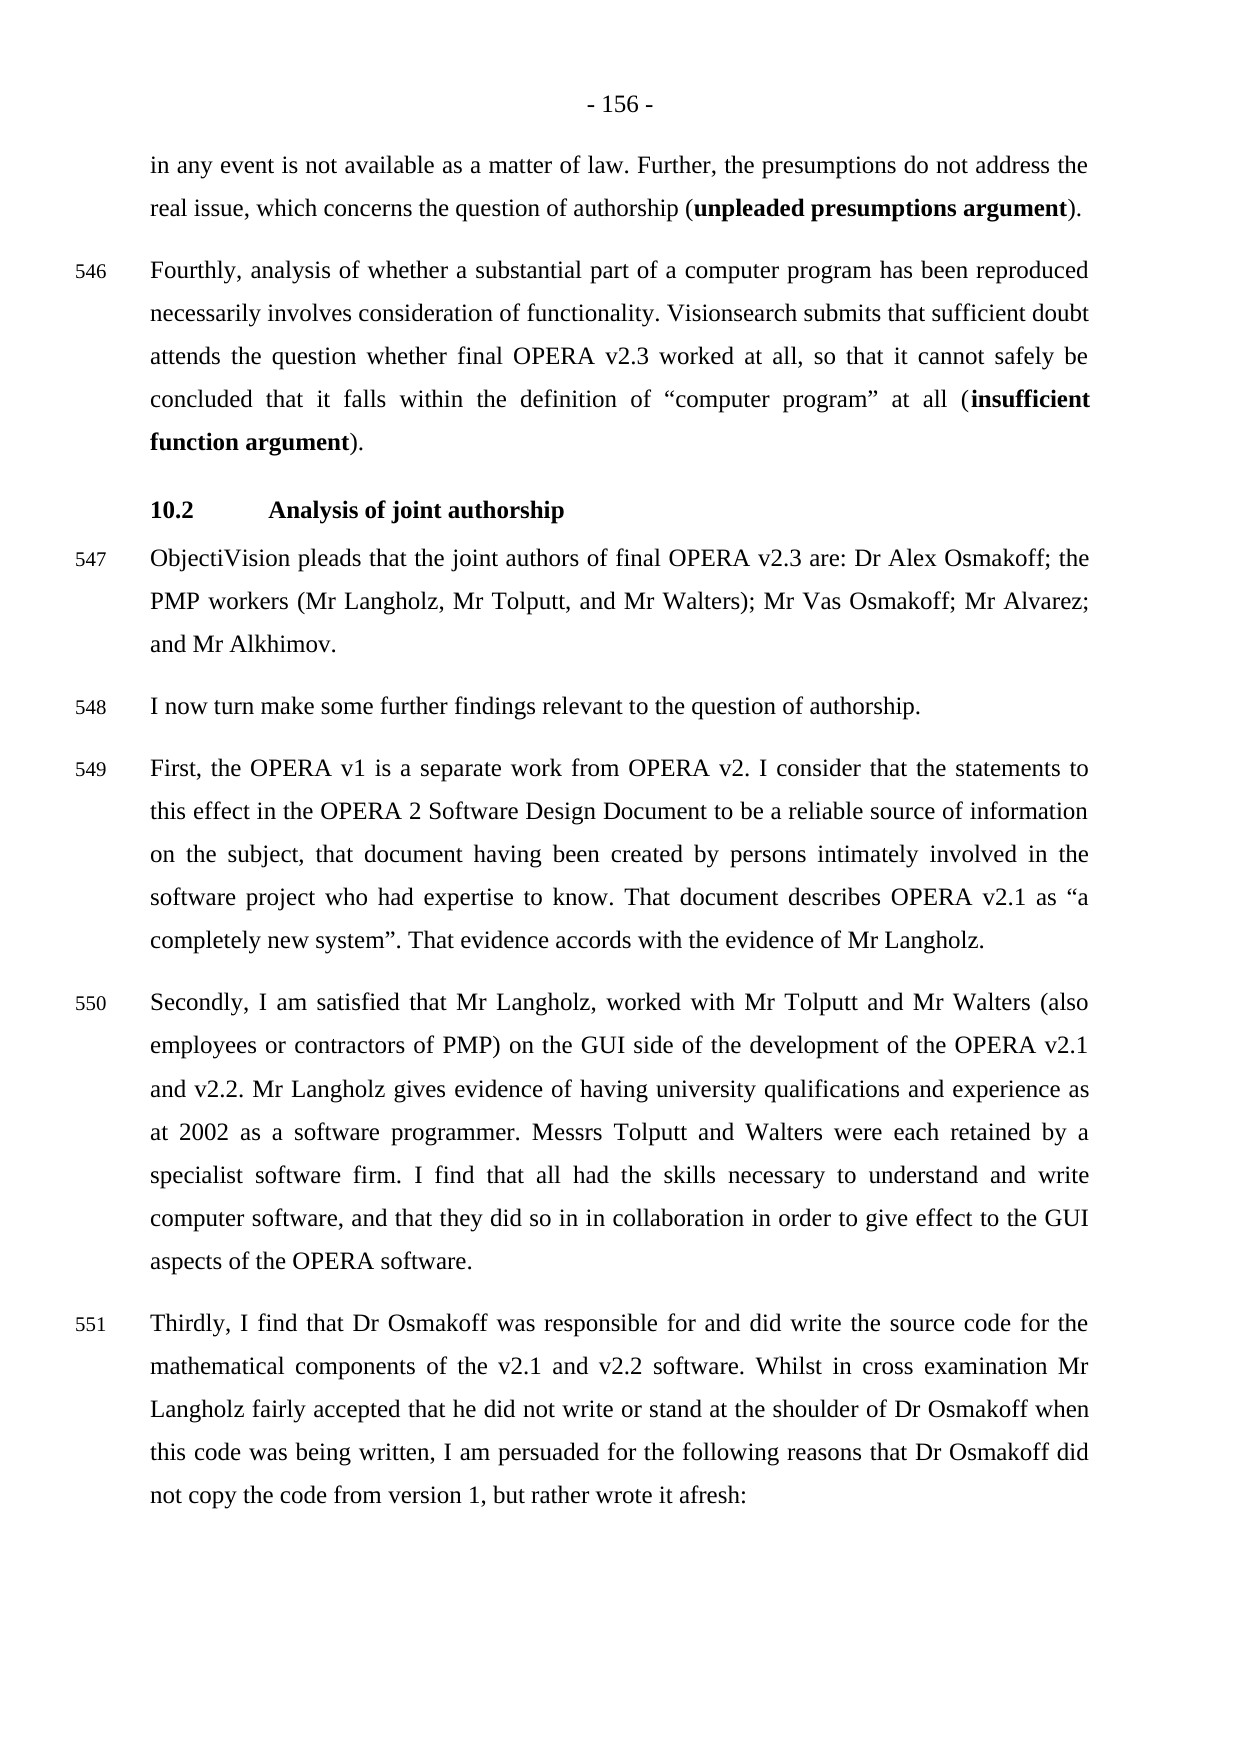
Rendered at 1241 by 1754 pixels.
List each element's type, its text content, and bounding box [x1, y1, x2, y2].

list 549 First, the OPERA v1 is a separate work from OPERA v2. I consider that the statements to this effect in the OPERA 2 Software Design Document to be a reliable source of information on the subject, that document having been created by persons intimately involved in the software project who had expertise to know. That document describes OPERA v2.1 as “a completely new system”. That evidence accords with the evidence of Mr Langholz. [75, 753, 1090, 954]
list 551 Thirdly, I find that Dr Osmakoff was responsible for and did write the source code for the mathematical components of the v2.1 and v2.2 software. Whilst in cross examination Mr Langholz fairly accepted that he did not write or stand at the shoulder of Dr Osmakoff when this code was being written, I am persuaded for the following reasons that Dr Osmakoff did not copy the code from version 1, but rather wrote it afresh: [75, 1308, 1090, 1509]
list 550 Secondly, I am satisfied that Mr Langholz, worked with Mr Tolputt and Mr Walters (also employees or contractors of PMP) on the GUI side of the development of the OPERA v2.1 and v2.2. Mr Langholz gives evidence of having university qualifications and experience as at 2002 as a software programmer. Messrs Tolputt and Walters were each retained by a specialist software firm. I find that all had the skills necessary to understand and write computer software, and that they did so in in collaboration in order to give effect to the GUI aspects of the OPERA software. [75, 987, 1090, 1275]
list 546 Fourthly, analysis of whether a substantial part of a computer program has been reproduced necessarily involves consideration of functionality. Visionsearch submits that sufficient doubt attends the question whether final OPERA v2.3 worked at all, so that it cannot safely be concluded that it falls within the definition of “computer program” at all (insufficient function argument). [75, 255, 1090, 456]
list 548 I now turn make some further findings relevant to the question of authorship. [75, 691, 1090, 720]
list 547 ObjectiVision pleads that the joint authors of final OPERA v2.3 are: Dr Alex Osmakoff; the PMP workers (Mr Langholz, Mr Tolputt, and Mr Walters); Mr Vas Osmakoff; Mr Alvarez; and Mr Alkhimov. [75, 543, 1090, 658]
subtitle 10.2 Analysis of joint authorship [150, 496, 1090, 524]
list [75, 150, 1090, 222]
